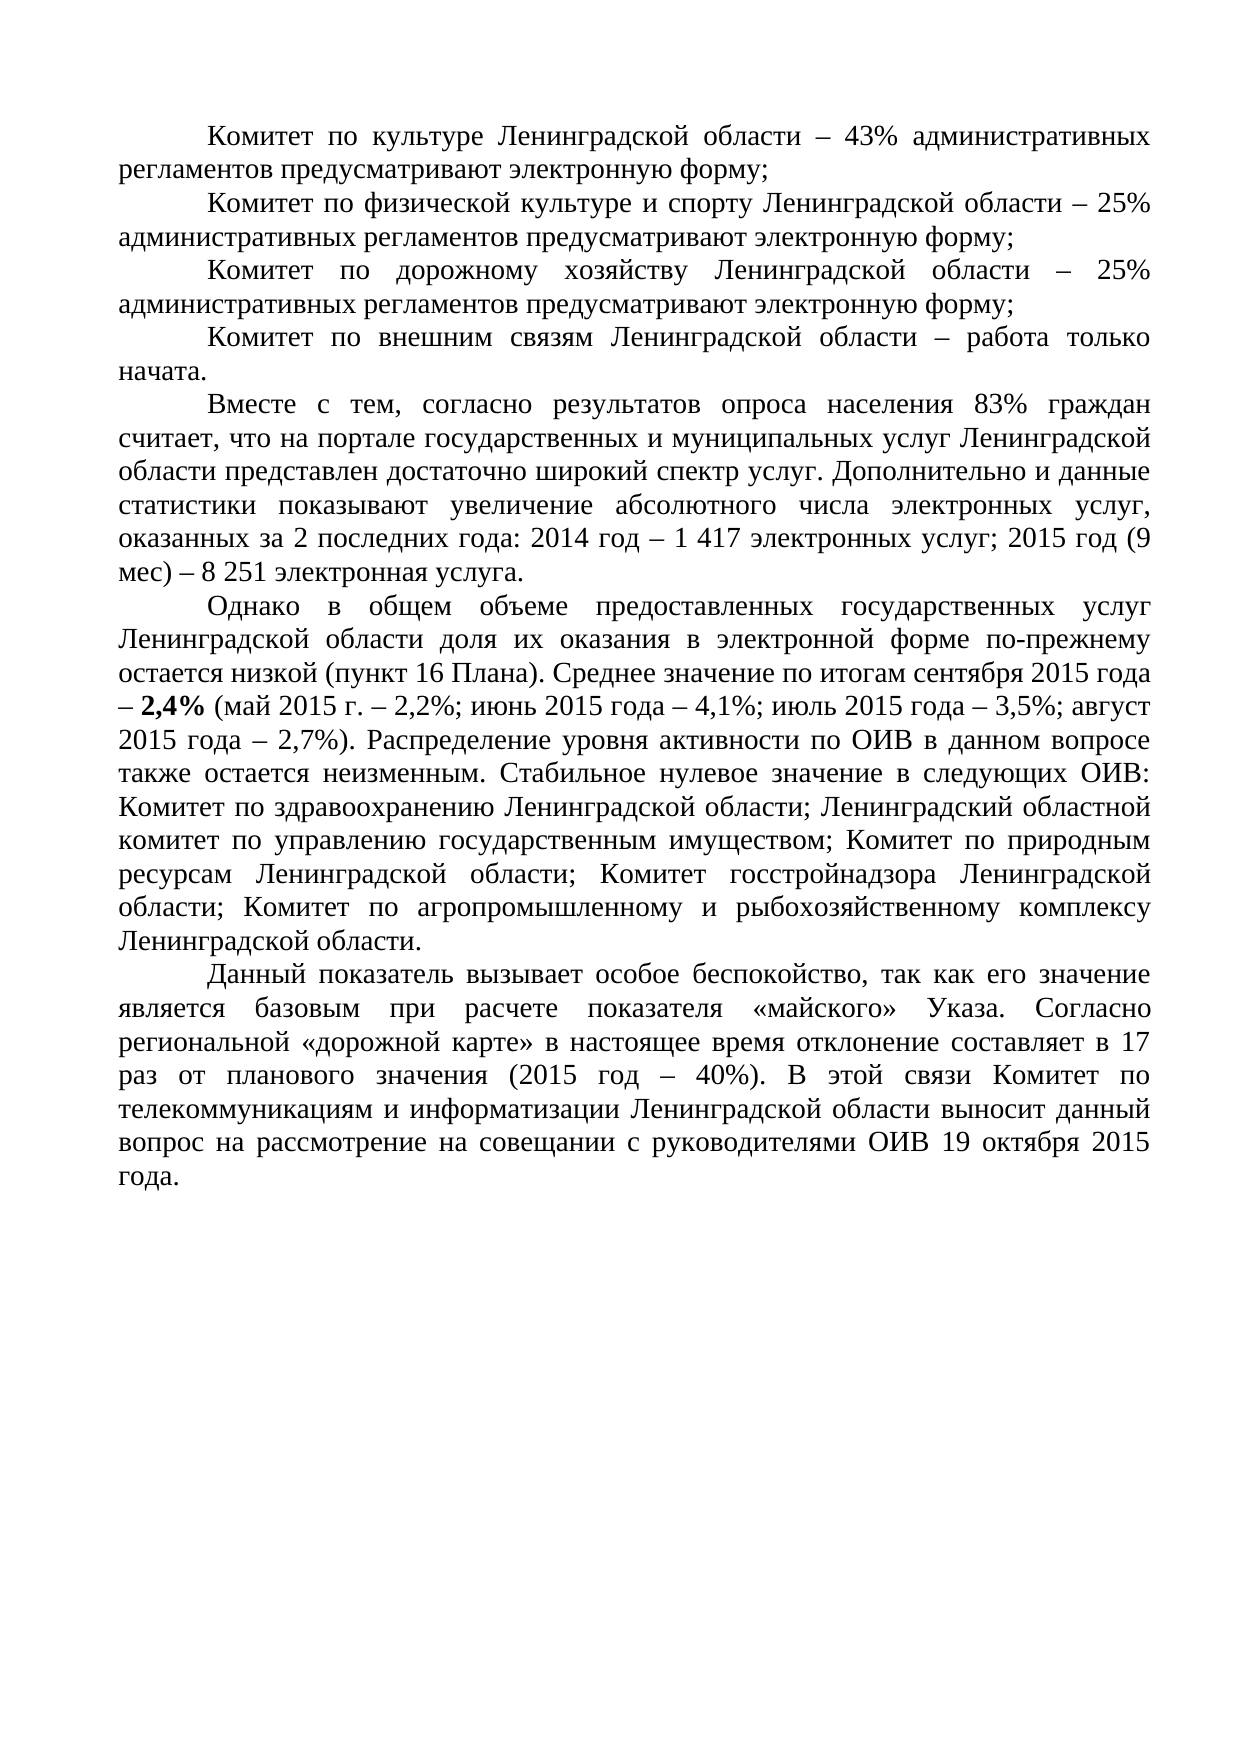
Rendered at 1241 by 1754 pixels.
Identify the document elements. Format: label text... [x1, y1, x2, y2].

text Комитет по культуре Ленинградской области – 43% административных регламентов предусматривают электронную форму; [118, 118, 1152, 185]
text Комитет по внешним связям Ленинградской области – работа только начата. [118, 319, 1152, 386]
text Комитет по дорожному хозяйству Ленинградской области – 25% административных регламентов предусматривают электронную форму; [118, 252, 1152, 319]
text Комитет по физической культуре и спорту Ленинградской области – 25% административных регламентов предусматривают электронную форму; [118, 185, 1152, 252]
list Однако в общем объеме предоставленных государственных услуг Ленинградской области доля их оказания в электронной форме по-прежнему остается низкой (пункт 16 Плана). Среднее значение по итогам сентября 2015 года – 2,4% (май 2015 г. – 2,2%; июнь 2015 года – 4,1%; июль 2015 года – 3,5%; август 2015 года – 2,7%). Распределение уровня активности по ОИВ в данном вопросе также остается неизменным. Стабильное нулевое значение в следующих ОИВ: Комитет по здравоохранению Ленинградской области; Ленинградский областной комитет по управлению государственным имуществом; Комитет по природным ресурсам Ленинградской области; Комитет госстройнадзора Ленинградской области; Комитет по агропромышленному и рыбохозяйственному комплексу Ленинградской области. [118, 588, 1152, 957]
list Данный показатель вызывает особое беспокойство, так как его значение является базовым при расчете показателя «майского» Указа. Согласно региональной «дорожной карте» в настоящее время отклонение составляет в 17 раз от планового значения (2015 год – 40%). В этой связи Комитет по телекоммуникациям и информатизации Ленинградской области выносит данный вопрос на рассмотрение на совещании с руководителями ОИВ 19 октября 2015 года. [118, 957, 1152, 1191]
text Вместе с тем, согласно результатов опроса населения 83% граждан считает, что на портале государственных и муниципальных услуг Ленинградской области представлен достаточно широкий спектр услуг. Дополнительно и данные статистики показывают увеличение абсолютного числа электронных услуг, оказанных за 2 последних года: 2014 год – 1 417 электронных услуг; 2015 год (9 мес) – 8 251 электронная услуга. [118, 386, 1152, 588]
